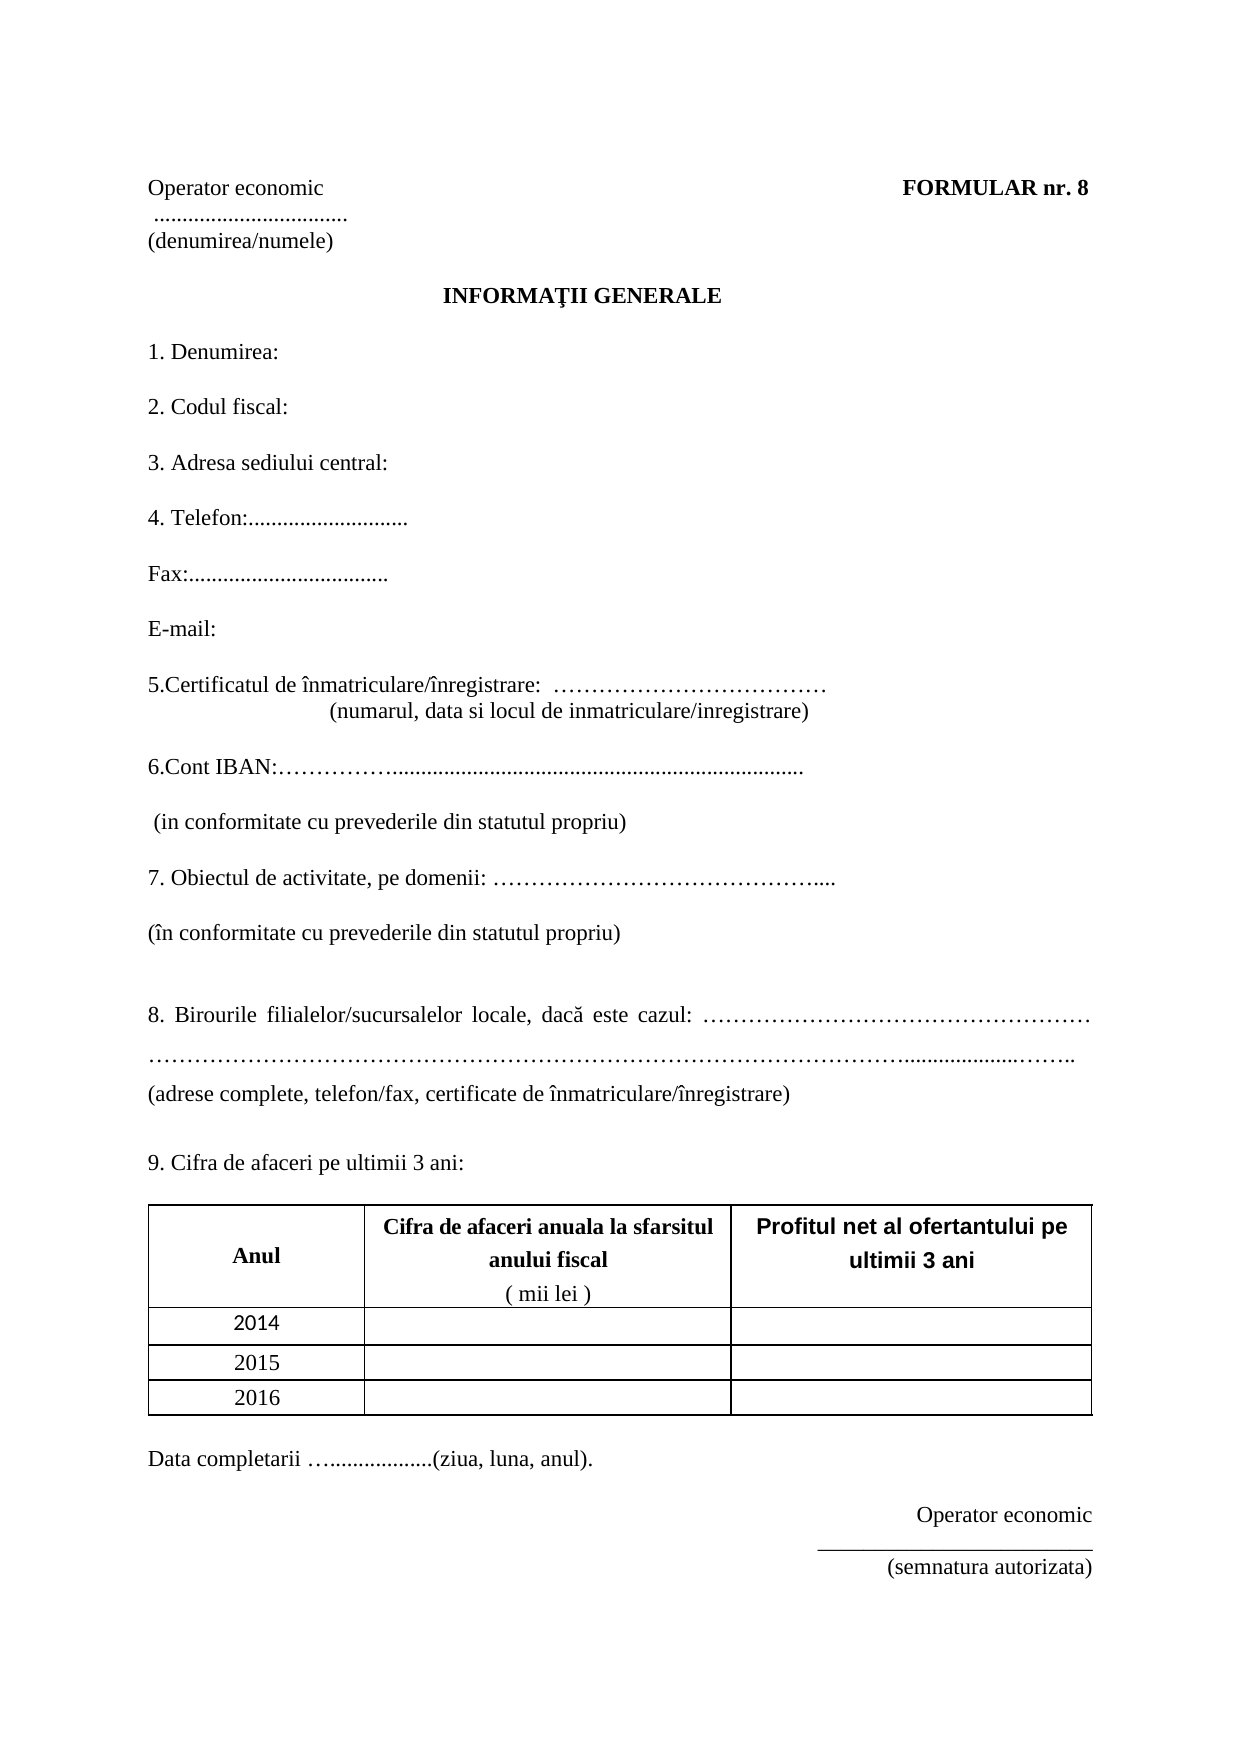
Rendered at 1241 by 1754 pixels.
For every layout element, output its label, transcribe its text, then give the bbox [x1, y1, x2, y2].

table_cell [732, 1407, 1091, 1414]
table_cell 2015 [149, 1346, 364, 1379]
table_cell [365, 1308, 730, 1344]
text 5.Certificatul de înmatriculare/înregistrare: ……………………………… (numarul, data si locul de inmatriculare/inregistrare) [148, 671, 1093, 723]
table_cell 2014 [149, 1308, 364, 1344]
text Data completarii …..................(ziua, luna, anul). [148, 1445, 1093, 1471]
text .................................. [148, 200, 1093, 227]
text (semnatura autorizata) [148, 1553, 1093, 1580]
text 9. Cifra de afaceri pe ultimii 3 ani: [148, 1149, 1093, 1175]
text 2. Codul fiscal: [148, 393, 1093, 419]
text Operator economic FORMULAR nr. 8 [148, 174, 1093, 200]
text 3. Adresa sediului central: [148, 449, 1093, 475]
text 7. Obiectul de activitate, pe domenii: …………………………………….... [148, 864, 1093, 890]
text (in conformitate cu prevederile din statutul propriu) [148, 808, 1093, 834]
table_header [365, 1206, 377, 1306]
text INFORMAŢII GENERALE [148, 282, 1093, 308]
text Operator economic [148, 1501, 1093, 1527]
table_cell 2016 [149, 1381, 364, 1414]
text E-mail: [148, 615, 1093, 642]
text 4. Telefon:............................ [148, 504, 1093, 531]
table_cell [365, 1346, 730, 1379]
text ________________________ [148, 1527, 1093, 1553]
table_header Profitul net al ofertantului pe ultimii 3 ani [732, 1206, 1091, 1306]
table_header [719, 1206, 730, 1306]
table_cell [365, 1381, 730, 1414]
table_cell [732, 1372, 1091, 1379]
text 6.Cont IBAN:……………........................................................................ [148, 753, 1093, 779]
text Fax:................................... [148, 560, 1093, 586]
text 1. Denumirea: [148, 338, 1093, 364]
table_cell [732, 1334, 1091, 1344]
text 8. Birourile filialelor/sucursalelor locale, dacă este cazul: …………………………………………… ………………………………………………………………………………………....................…….. (adrese complete, telefon/fax, certificate de înmatriculare/înregistrare) [148, 1001, 1093, 1106]
table_header Anul [149, 1206, 364, 1306]
text (în conformitate cu prevederile din statutul propriu) [148, 919, 1093, 946]
text (denumirea/numele) [148, 227, 1093, 253]
